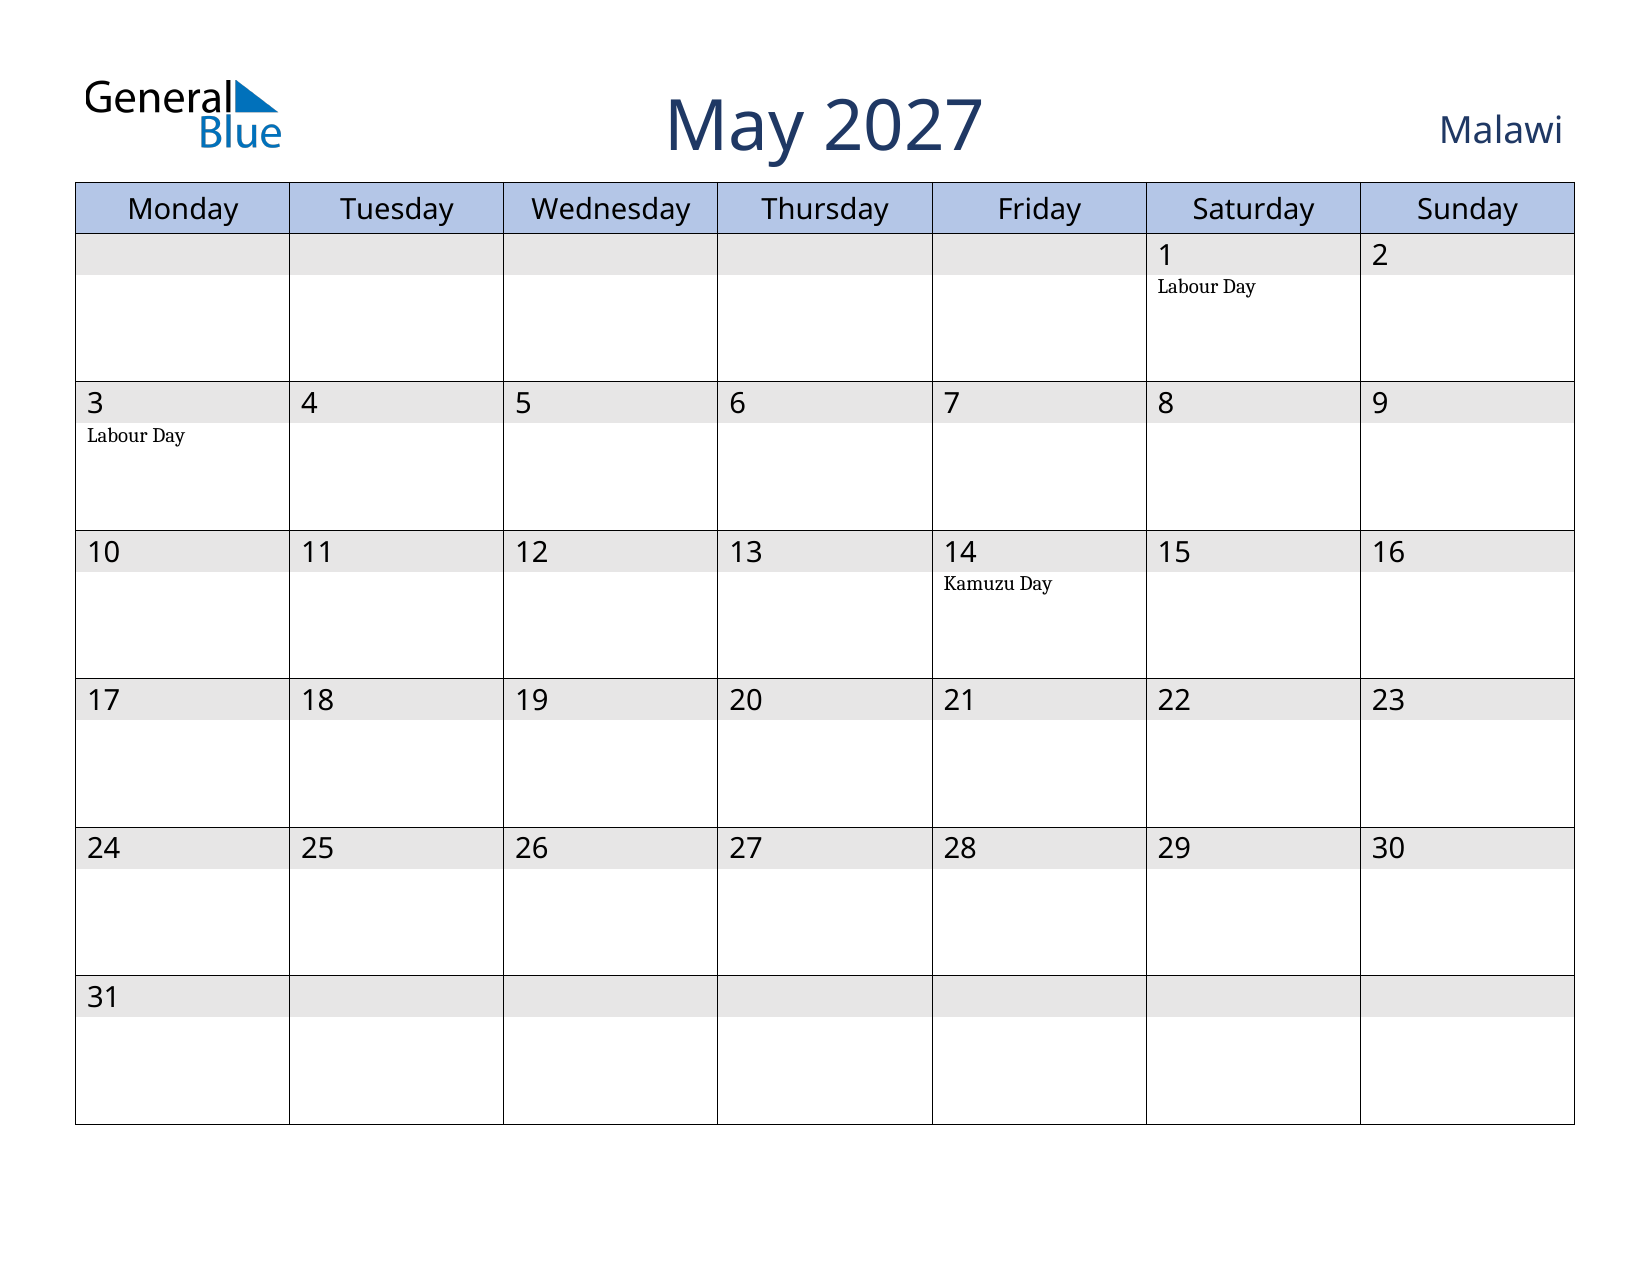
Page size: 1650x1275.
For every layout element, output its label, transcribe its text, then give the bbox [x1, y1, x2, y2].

table_cell [1147, 869, 1360, 975]
table_cell 16 [1361, 531, 1574, 572]
table_cell [933, 976, 1146, 1017]
table_cell [504, 275, 717, 381]
table_cell [718, 275, 932, 381]
table_cell [504, 976, 717, 1017]
table_cell [1147, 976, 1360, 1017]
table_cell 22 [1147, 679, 1360, 720]
table_cell Monday [76, 183, 289, 233]
table_cell [933, 869, 1146, 975]
table_cell 9 [1361, 382, 1574, 423]
table_cell [290, 869, 503, 975]
table_cell [290, 720, 503, 827]
table_cell [290, 275, 503, 381]
table_cell 12 [504, 531, 717, 572]
table_cell 20 [718, 679, 932, 720]
table_cell [76, 572, 289, 678]
table_cell 1 [1147, 234, 1360, 275]
table_cell 23 [1361, 679, 1574, 720]
table_cell [76, 869, 289, 975]
table_cell [504, 720, 717, 827]
table_cell [1361, 1017, 1574, 1123]
table_cell Labour Day [76, 423, 289, 530]
table_cell [1147, 720, 1360, 827]
table_cell [1361, 572, 1574, 678]
table_cell [718, 720, 932, 827]
table_cell [290, 976, 503, 1017]
table_cell 24 [76, 828, 289, 869]
table_cell Tuesday [290, 183, 503, 233]
table_cell [76, 275, 289, 381]
table_cell 19 [504, 679, 717, 720]
table_cell 15 [1147, 531, 1360, 572]
table_cell 5 [504, 382, 717, 423]
table_cell [504, 869, 717, 975]
table_cell [933, 1017, 1146, 1123]
table_cell 18 [290, 679, 503, 720]
table_header Malawi [1146, 75, 1574, 182]
table_cell [1361, 275, 1574, 381]
table_cell [504, 572, 717, 678]
table_cell [1147, 1017, 1360, 1123]
table_cell [718, 234, 932, 275]
table_cell 28 [933, 828, 1146, 869]
table_cell Saturday [1147, 183, 1360, 233]
table_cell [933, 234, 1146, 275]
table_cell 21 [933, 679, 1146, 720]
table_header May 2027 [504, 75, 1146, 182]
table_cell [1147, 572, 1360, 678]
table_cell Labour Day [1147, 275, 1360, 381]
table_cell Friday [933, 183, 1146, 233]
table_cell 13 [718, 531, 932, 572]
table_cell [933, 720, 1146, 827]
table_cell [1361, 423, 1574, 530]
table_cell Thursday [718, 183, 932, 233]
table_cell [718, 976, 932, 1017]
table_cell [933, 275, 1146, 381]
table_cell 27 [718, 828, 932, 869]
table_cell 4 [290, 382, 503, 423]
table_cell 8 [1147, 382, 1360, 423]
table_cell [718, 869, 932, 975]
table_cell [1361, 869, 1574, 975]
table_cell 11 [290, 531, 503, 572]
table_cell 29 [1147, 828, 1360, 869]
table_header [76, 75, 503, 182]
table_cell 3 [76, 382, 289, 423]
table_cell 10 [76, 531, 289, 572]
table_cell [1361, 720, 1574, 827]
table_cell 26 [504, 828, 717, 869]
table_cell [504, 1017, 717, 1123]
table_cell [76, 720, 289, 827]
table_cell Wednesday [504, 183, 717, 233]
table_cell [718, 1017, 932, 1123]
table_cell [504, 423, 717, 530]
table_cell 30 [1361, 828, 1574, 869]
table_cell [76, 234, 289, 275]
table_cell [290, 423, 503, 530]
table_cell 25 [290, 828, 503, 869]
picture [86, 80, 281, 148]
table_cell [290, 234, 503, 275]
table_cell Sunday [1361, 183, 1574, 233]
table_cell [1147, 423, 1360, 530]
table_cell [1361, 976, 1574, 1017]
table_cell [933, 423, 1146, 530]
table_cell [718, 572, 932, 678]
table_cell 7 [933, 382, 1146, 423]
table_cell [76, 1017, 289, 1123]
table_cell 6 [718, 382, 932, 423]
table_cell [504, 234, 717, 275]
table_cell Kamuzu Day [933, 572, 1146, 678]
table_cell [290, 572, 503, 678]
table_cell 14 [933, 531, 1146, 572]
table_cell [718, 423, 932, 530]
table_cell 2 [1361, 234, 1574, 275]
table_cell 31 [76, 976, 289, 1017]
table_cell 17 [76, 679, 289, 720]
table_cell [290, 1017, 503, 1123]
